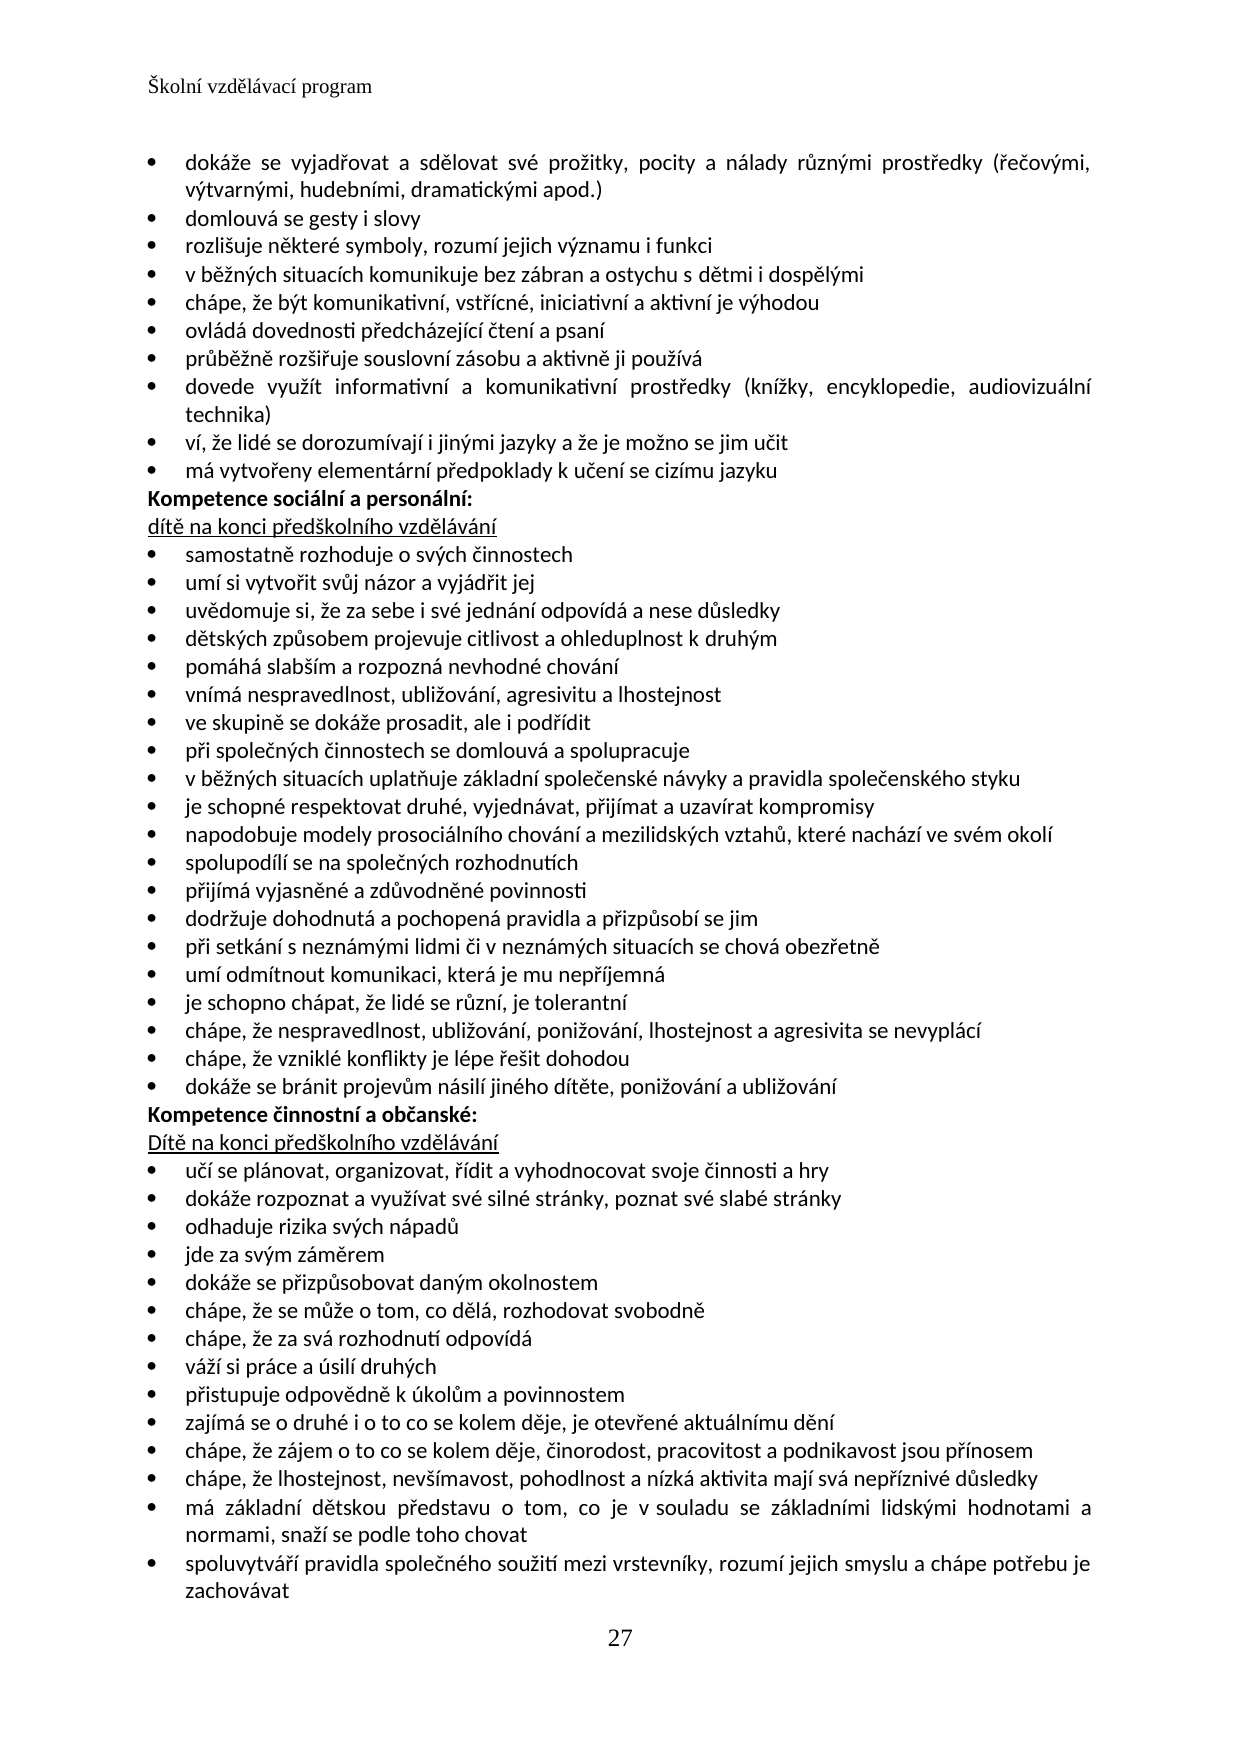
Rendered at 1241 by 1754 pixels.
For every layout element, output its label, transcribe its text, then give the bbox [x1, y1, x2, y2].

list chápe, že být komunikativní, vstřícné, iniciativní a aktivní je výhodou [148, 288, 1093, 316]
list vnímá nespravedlnost, ubližování, agresivitu a lhostejnost [148, 680, 1093, 708]
text dítě na konci předškolního vzdělávání [148, 512, 1093, 540]
list chápe, že nespravedlnost, ubližování, ponižování, lhostejnost a agresivita se nevyplácí [148, 1016, 1093, 1044]
list učí se plánovat, organizovat, řídit a vyhodnocovat svoje činnosti a hry [148, 1156, 1093, 1184]
list umí si vytvořit svůj názor a vyjádřit jej [148, 568, 1093, 596]
list dokáže rozpoznat a využívat své silné stránky, poznat své slabé stránky [148, 1184, 1093, 1212]
list rozlišuje některé symboly, rozumí jejich významu i funkci [148, 232, 1093, 260]
text Dítě na konci předškolního vzdělávání [148, 1128, 1093, 1156]
list váží si práce a úsilí druhých [148, 1352, 1093, 1381]
list pomáhá slabším a rozpozná nevhodné chování [148, 652, 1093, 680]
list přijímá vyjasněné a zdůvodněné povinnosti [148, 876, 1093, 904]
list napodobuje modely prosociálního chování a mezilidských vztahů, které nachází ve svém okolí [148, 820, 1093, 848]
list chápe, že lhostejnost, nevšímavost, pohodlnost a nízká aktivita mají svá nepříznivé důsledky [148, 1464, 1093, 1493]
text Kompetence činnostní a občanské: [148, 1100, 1093, 1128]
list uvědomuje si, že za sebe i své jednání odpovídá a nese důsledky [148, 596, 1093, 624]
list dovede využít informativní a komunikativní prostředky (knížky, encyklopedie, audiovizuální technika) [148, 372, 1093, 428]
list má základní dětskou představu o tom, co je v souladu se základními lidskými hodnotami a normami, snaží se podle toho chovat [148, 1493, 1093, 1549]
list přistupuje odpovědně k úkolům a povinnostem [148, 1381, 1093, 1408]
list při společných činnostech se domlouvá a spolupracuje [148, 736, 1093, 764]
list chápe, že vzniklé konflikty je lépe řešit dohodou [148, 1044, 1093, 1072]
list je schopné respektovat druhé, vyjednávat, přijímat a uzavírat kompromisy [148, 792, 1093, 820]
list v běžných situacích uplatňuje základní společenské návyky a pravidla společenského styku [148, 764, 1093, 792]
list průběžně rozšiřuje souslovní zásobu a aktivně ji používá [148, 344, 1093, 372]
list chápe, že zájem o to co se kolem děje, činorodost, pracovitost a podnikavost jsou přínosem [148, 1437, 1093, 1464]
list domlouvá se gesty i slovy [148, 204, 1093, 232]
list dětských způsobem projevuje citlivost a ohleduplnost k druhým [148, 624, 1093, 652]
list dokáže se vyjadřovat a sdělovat své prožitky, pocity a nálady různými prostředky (řečovými, výtvarnými, hudebními, dramatickými apod.) [148, 148, 1093, 204]
list odhaduje rizika svých nápadů [148, 1212, 1093, 1240]
list dokáže se bránit projevům násilí jiného dítěte, ponižování a ubližování [148, 1072, 1093, 1100]
list v běžných situacích komunikuje bez zábran a ostychu s dětmi i dospělými [148, 260, 1093, 288]
list chápe, že za svá rozhodnutí odpovídá [148, 1324, 1093, 1352]
list dokáže se přizpůsobovat daným okolnostem [148, 1268, 1093, 1296]
list ovládá dovednosti předcházející čtení a psaní [148, 316, 1093, 344]
list je schopno chápat, že lidé se různí, je tolerantní [148, 988, 1093, 1016]
list spoluvytváří pravidla společného soužití mezi vrstevníky, rozumí jejich smyslu a chápe potřebu je zachovávat [148, 1549, 1093, 1605]
list ve skupině se dokáže prosadit, ale i podřídit [148, 708, 1093, 736]
list spolupodílí se na společných rozhodnutích [148, 848, 1093, 876]
list samostatně rozhoduje o svých činnostech [148, 540, 1093, 568]
list chápe, že se může o tom, co dělá, rozhodovat svobodně [148, 1296, 1093, 1324]
list dodržuje dohodnutá a pochopená pravidla a přizpůsobí se jim [148, 904, 1093, 932]
text Kompetence sociální a personální: [148, 484, 1093, 512]
list zajímá se o druhé i o to co se kolem děje, je otevřené aktuálnímu dění [148, 1408, 1093, 1437]
list má vytvořeny elementární předpoklady k učení se cizímu jazyku [148, 456, 1093, 484]
list při setkání s neznámými lidmi či v neznámých situacích se chová obezřetně [148, 932, 1093, 960]
list jde za svým záměrem [148, 1240, 1093, 1268]
list ví, že lidé se dorozumívají i jinými jazyky a že je možno se jim učit [148, 428, 1093, 456]
list umí odmítnout komunikaci, která je mu nepříjemná [148, 960, 1093, 988]
